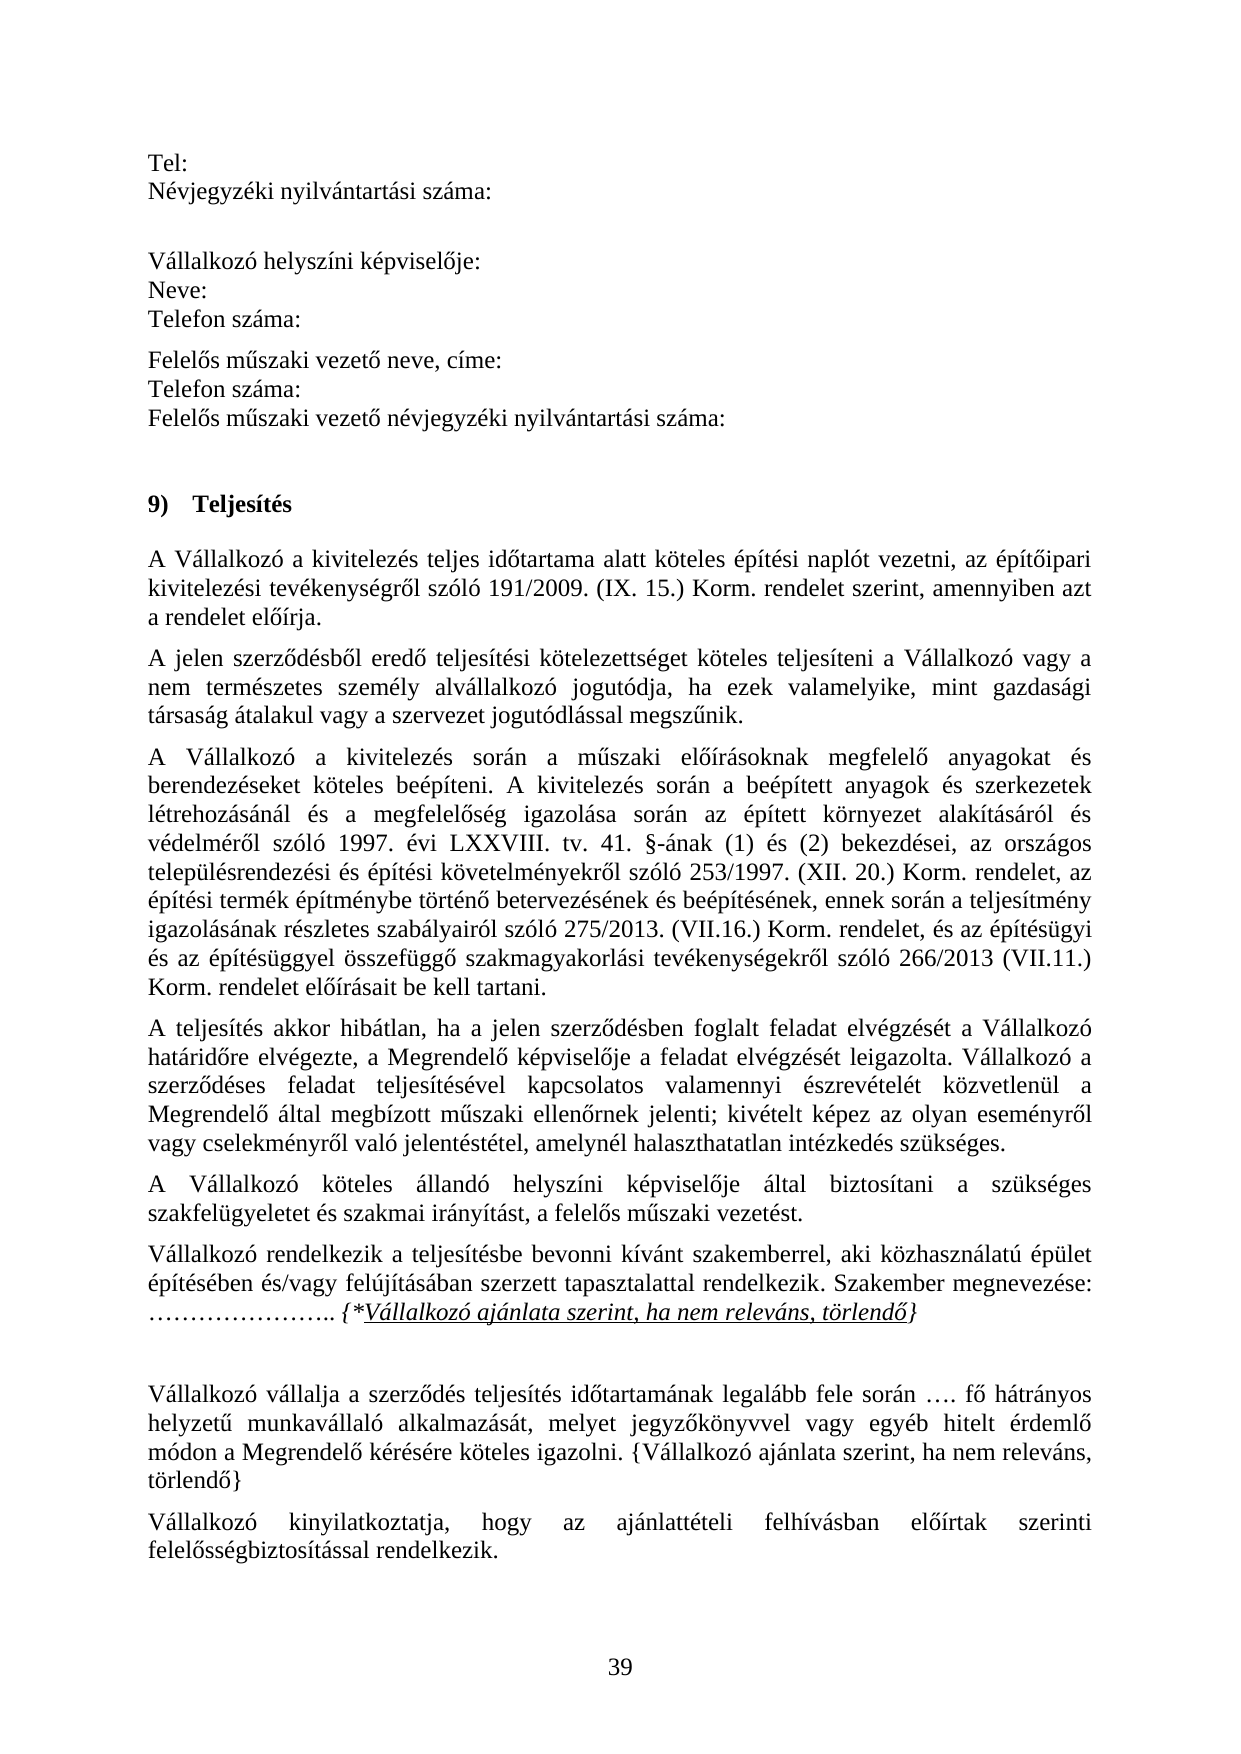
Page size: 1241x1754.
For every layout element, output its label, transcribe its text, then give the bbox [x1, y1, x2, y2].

text Telefon száma: [148, 374, 1093, 403]
text Telefon száma: [148, 304, 1093, 333]
text A Vállalkozó a kivitelezés során a műszaki előírásoknak megfelelő anyagokat és berendezéseket köteles beépíteni. A kivitelezés során a beépített anyagok és szerkezetek létrehozásánál és a megfelelőség igazolása során az épített környezet alakításáról és védelméről szóló 1997. évi LXXVIII. tv. 41. §-ának (1) és (2) bekezdései, az országos településrendezési és építési követelményekről szóló 253/1997. (XII. 20.) Korm. rendelet, az építési termék építménybe történő betervezésének és beépítésének, ennek során a teljesítmény igazolásának részletes szabályairól szóló 275/2013. (VII.16.) Korm. rendelet, és az építésügyi és az építésüggyel összefüggő szakmagyakorlási tevékenységekről szóló 266/2013 (VII.11.) Korm. rendelet előírásait be kell tartani. [148, 742, 1093, 1000]
text A jelen szerződésből eredő teljesítési kötelezettséget köteles teljesíteni a Vállalkozó vagy a nem természetes személy alvállalkozó jogutódja, ha ezek valamelyike, mint gazdasági társaság átalakul vagy a szervezet jogutódlással megszűnik. [148, 643, 1093, 729]
text A teljesítés akkor hibátlan, ha a jelen szerződésben foglalt feladat elvégzését a Vállalkozó határidőre elvégezte, a Megrendelő képviselője a feladat elvégzését leigazolta. Vállalkozó a szerződéses feladat teljesítésével kapcsolatos valamennyi észrevételét közvetlenül a Megrendelő által megbízott műszaki ellenőrnek jelenti; kivételt képez az olyan eseményről vagy cselekményről való jelentéstétel, amelynél halaszthatatlan intézkedés szükséges. [148, 1013, 1093, 1157]
text Vállalkozó kinyilatkoztatja, hogy az ajánlattételi felhívásban előírtak szerinti felelősségbiztosítással rendelkezik. [148, 1507, 1093, 1564]
text Felelős műszaki vezető neve, címe: [148, 345, 1093, 374]
list Teljesítés [148, 489, 1093, 518]
text A Vállalkozó a kivitelezés teljes időtartama alatt köteles építési naplót vezetni, az építőipari kivitelezési tevékenységről szóló 191/2009. (IX. 15.) Korm. rendelet szerint, amennyiben azt a rendelet előírja. [148, 544, 1093, 630]
text Felelős műszaki vezető névjegyzéki nyilvántartási száma: [148, 403, 1093, 431]
text A Vállalkozó köteles állandó helyszíni képviselője által biztosítani a szükséges szakfelügyeletet és szakmai irányítást, a felelős műszaki vezetést. [148, 1169, 1093, 1227]
text Névjegyzéki nyilvántartási száma: [148, 176, 1093, 205]
text Tel: [148, 148, 1093, 176]
text Vállalkozó helyszíni képviselője: [148, 246, 1093, 275]
text Vállalkozó vállalja a szerződés teljesítés időtartamának legalább fele során …. fő hátrányos helyzetű munkavállaló alkalmazását, melyet jegyzőkönyvvel vagy egyéb hitelt érdemlő módon a Megrendelő kérésére köteles igazolni. {Vállalkozó ajánlata szerint, ha nem releváns, törlendő} [148, 1379, 1093, 1494]
text Neve: [148, 275, 1093, 304]
text Vállalkozó rendelkezik a teljesítésbe bevonni kívánt szakemberrel, aki közhasználatú épület építésében és/vagy felújításában szerzett tapasztalattal rendelkezik. Szakember megnevezése: ………………….. {*Vállalkozó ajánlata szerint, ha nem releváns, törlendő} [148, 1239, 1093, 1325]
